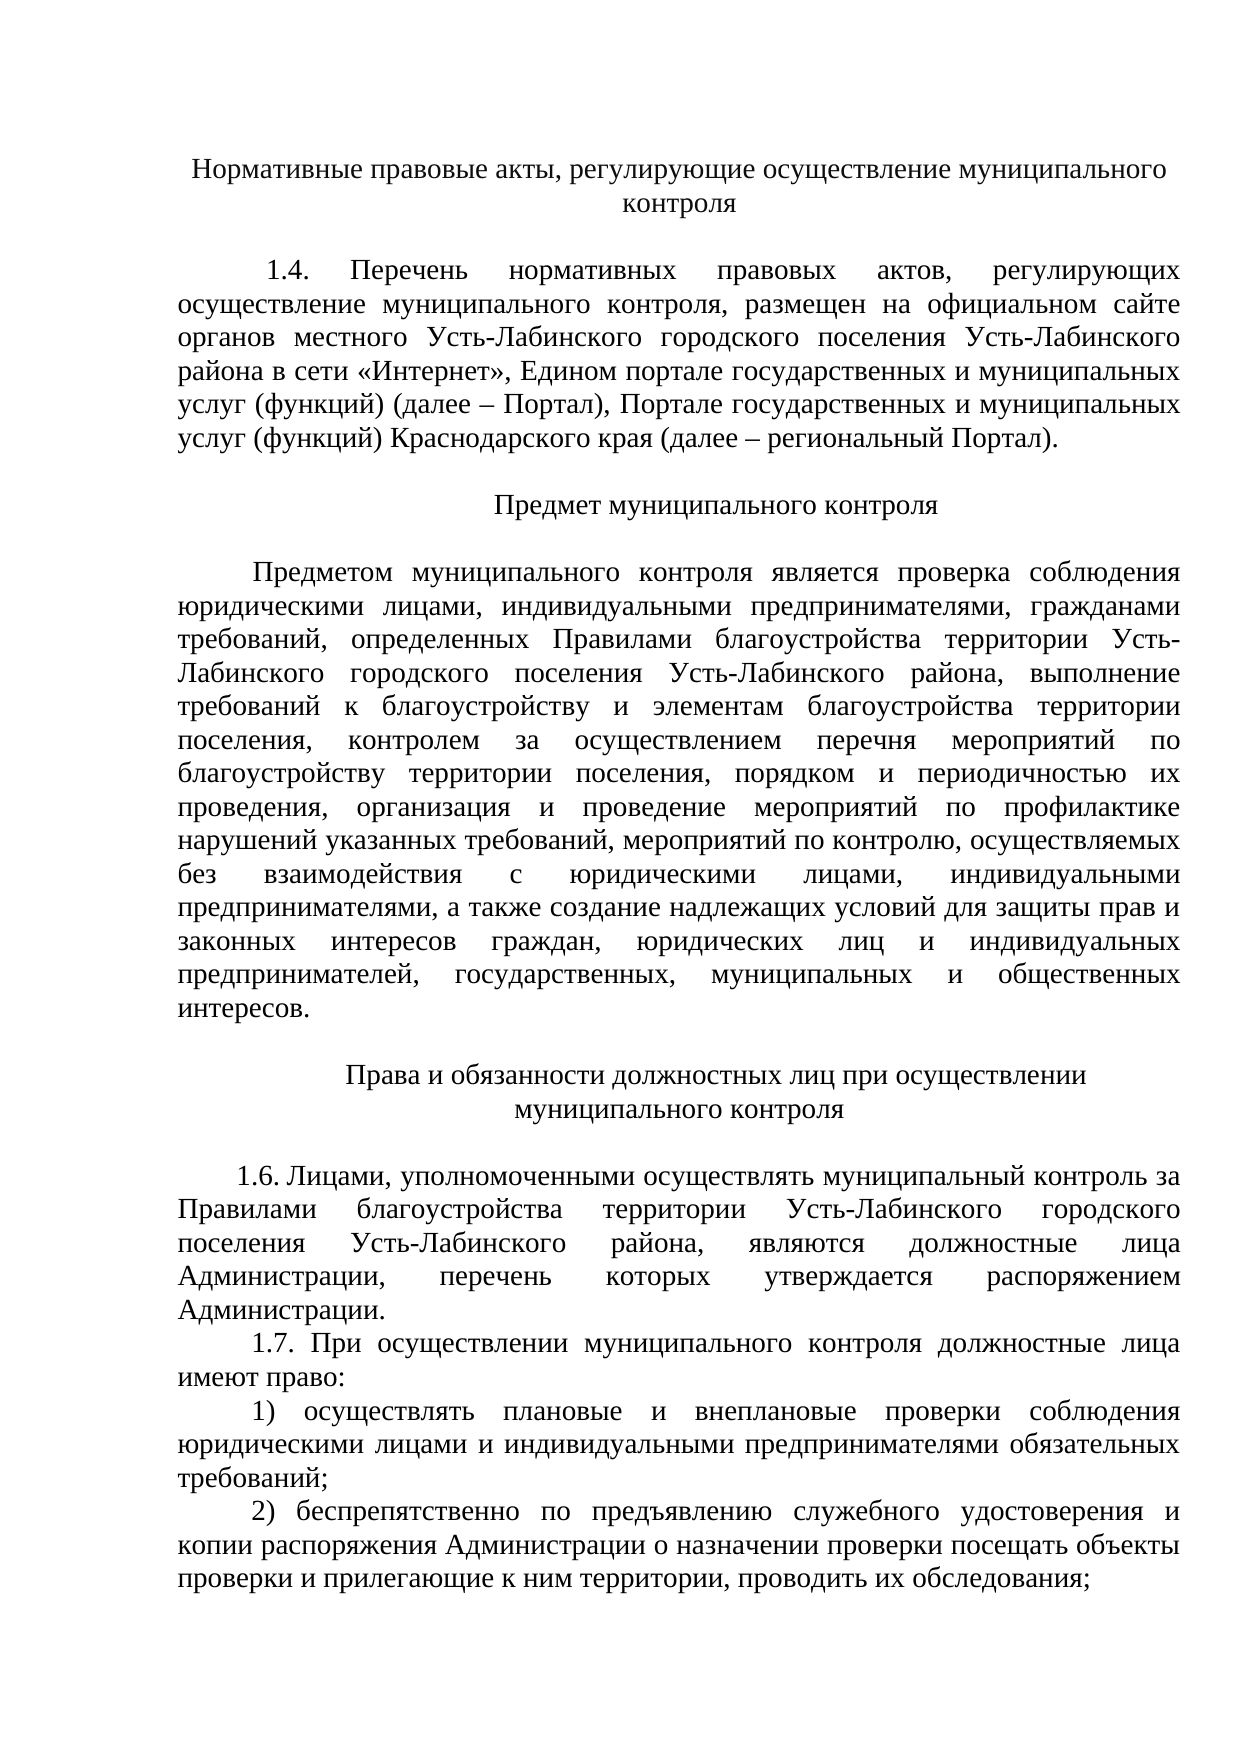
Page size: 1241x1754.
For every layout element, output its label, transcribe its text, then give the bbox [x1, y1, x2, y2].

text Предмет муниципального контроля [177, 487, 1181, 521]
text Права и обязанности должностных лиц при осуществлении муниципального контроля [177, 1057, 1181, 1124]
text 1.7. При осуществлении муниципального контроля должностные лица имеют право: [177, 1326, 1181, 1393]
text Предметом муниципального контроля является проверка соблюдения юридическими лицами, индивидуальными предпринимателями, гражданами требований, определенных Правилами благоустройства территории Усть-Лабинского городского поселения Усть-Лабинского района, выполнение требований к благоустройству и элементам благоустройства территории поселения, контролем за осуществлением перечня мероприятий по благоустройству территории поселения, порядком и периодичностью их проведения, организация и проведение мероприятий по профилактике нарушений указанных требований, мероприятий по контролю, осуществляемых без взаимодействия с юридическими лицами, индивидуальными предпринимателями, а также создание надлежащих условий для защиты прав и законных интересов граждан, юридических лиц и индивидуальных предпринимателей, государственных, муниципальных и общественных интересов. [177, 554, 1181, 1024]
text 1.6. Лицами, уполномоченными осуществлять муниципальный контроль за Правилами благоустройства территории Усть-Лабинского городского поселения Усть-Лабинского района, являются должностные лица Администрации, перечень которых утверждается распоряжением Администрации. [177, 1158, 1181, 1326]
text 1.4. Перечень нормативных правовых актов, регулирующих осуществление муниципального контроля, размещен на официальном сайте органов местного Усть-Лабинского городского поселения Усть-Лабинского района в сети «Интернет», Едином портале государственных и муниципальных услуг (функций) (далее – Портал), Портале государственных и муниципальных услуг (функций) Краснодарского края (далее – региональный Портал). [177, 252, 1181, 453]
text 1) осуществлять плановые и внеплановые проверки соблюдения юридическими лицами и индивидуальными предпринимателями обязательных требований; [177, 1393, 1181, 1493]
text Нормативные правовые акты, регулирующие осуществление муниципального контроля [177, 152, 1181, 219]
text 2) беспрепятственно по предъявлению служебного удостоверения и копии распоряжения Администрации о назначении проверки посещать объекты проверки и прилегающие к ним территории, проводить их обследования; [177, 1493, 1181, 1594]
